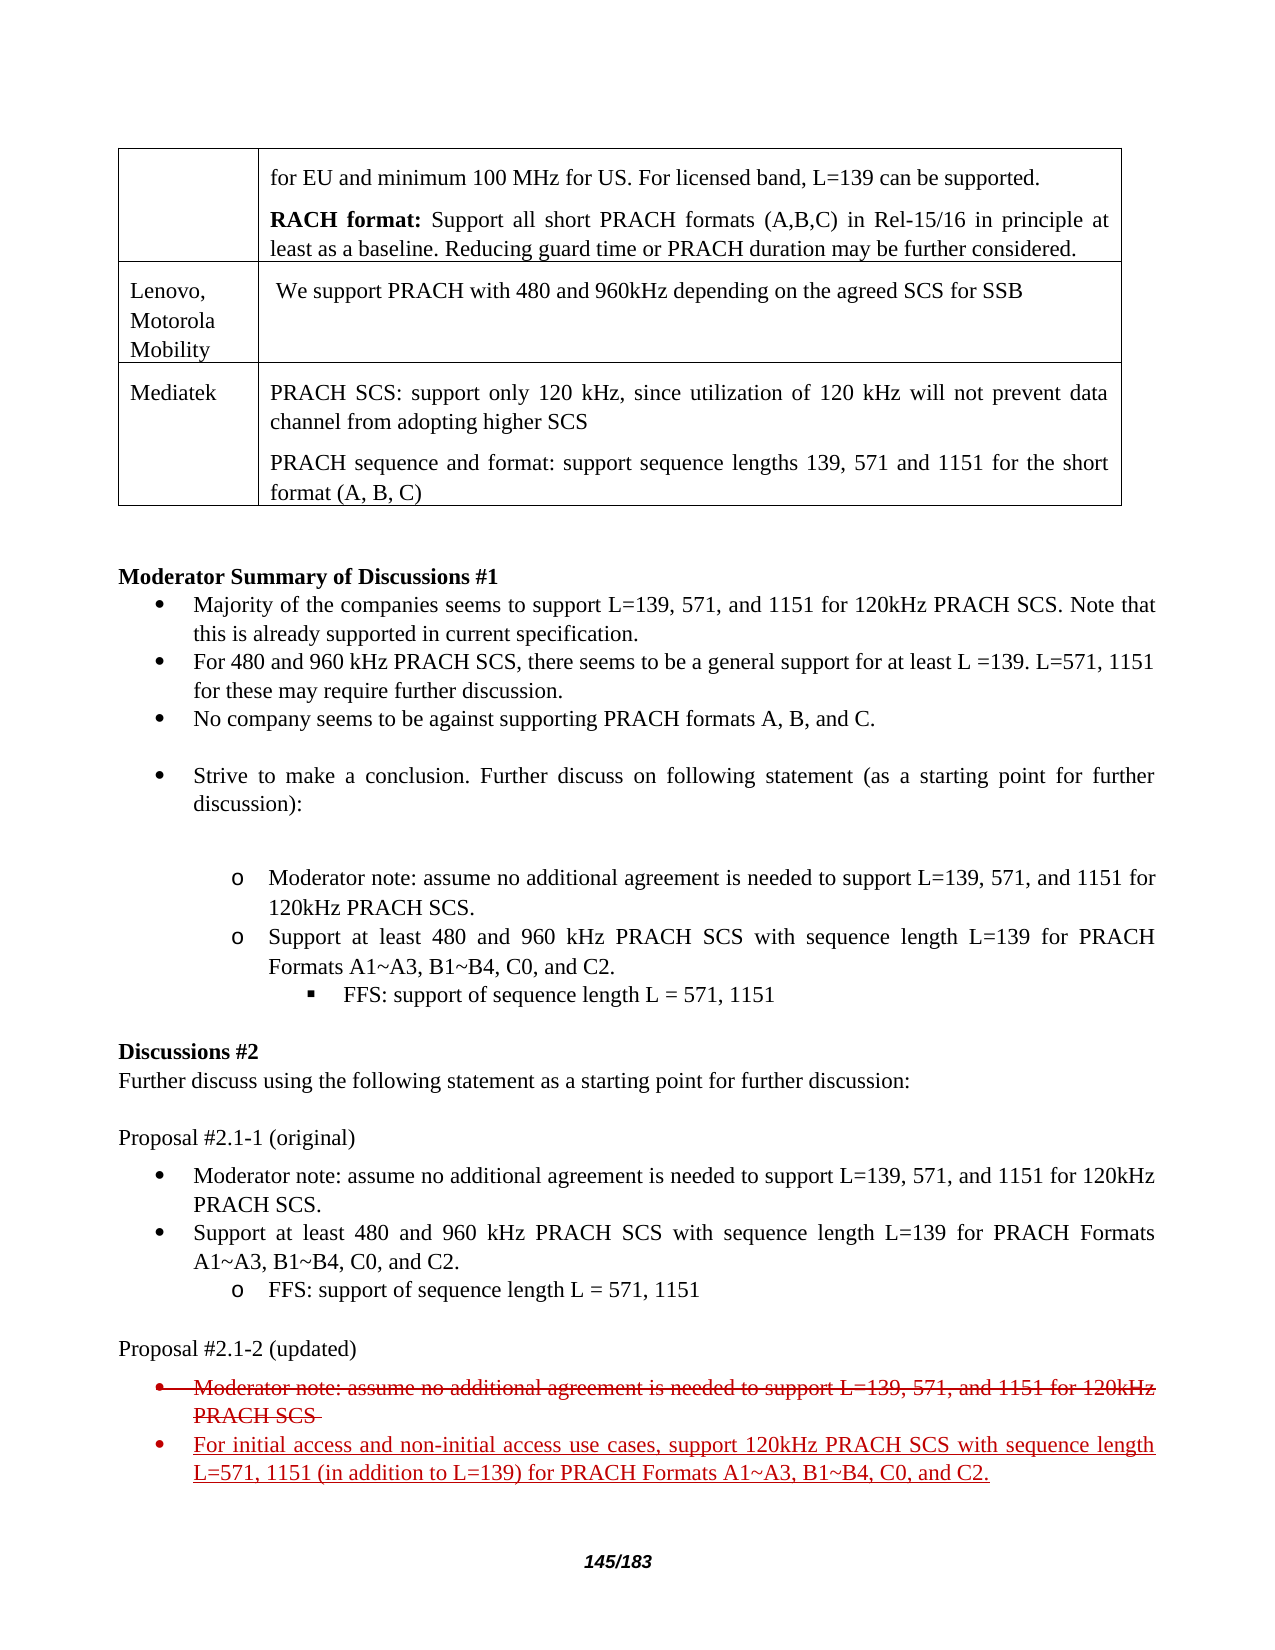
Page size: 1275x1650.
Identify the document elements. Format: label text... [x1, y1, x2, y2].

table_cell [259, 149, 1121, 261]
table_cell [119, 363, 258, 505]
list Support at least 480 and 960 kHz PRACH SCS with sequence length L=139 for PRACH Formats A1~A3, B1~B4, C0, and C2. [231, 923, 1157, 979]
subtitle Proposal #2.1-2 (updated) [118, 1335, 1157, 1361]
text Moderator Summary of Discussions #1 [118, 563, 1157, 589]
list Majority of the companies seems to support L=139, 571, and 1151 for 120kHz PRACH SCS. Note that this is already supported in current specification. [156, 591, 1157, 646]
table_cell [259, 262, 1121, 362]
list FFS: support of sequence length L = 571, 1151 [231, 1276, 1157, 1304]
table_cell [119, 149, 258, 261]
subtitle Proposal #2.1-1 (original) [118, 1124, 1157, 1150]
list Moderator note: assume no additional agreement is needed to support L=139, 571, and 1151 for 120kHz PRACH SCS [156, 1374, 1157, 1429]
list FFS: support of sequence length L = 571, 1151 [306, 981, 1157, 1008]
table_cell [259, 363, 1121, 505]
list Support at least 480 and 960 kHz PRACH SCS with sequence length L=139 for PRACH Formats A1~A3, B1~B4, C0, and C2. [156, 1219, 1157, 1274]
text Discussions #2 [118, 1038, 1157, 1065]
list For 480 and 960 kHz PRACH SCS, there seems to be a general support for at least L =139. L=571, 1151 for these may require further discussion. [156, 648, 1157, 703]
text Further discuss using the following statement as a starting point for further discussion: [118, 1067, 1157, 1093]
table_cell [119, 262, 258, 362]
list Strive to make a conclusion. Further discuss on following statement (as a starting point for further discussion): [156, 762, 1157, 817]
list No company seems to be against supporting PRACH formats A, B, and C. [156, 705, 1157, 731]
list Moderator note: assume no additional agreement is needed to support L=139, 571, and 1151 for 120kHz PRACH SCS. [156, 1162, 1157, 1217]
list Moderator note: assume no additional agreement is needed to support L=139, 571, and 1151 for 120kHz PRACH SCS. [231, 864, 1157, 921]
